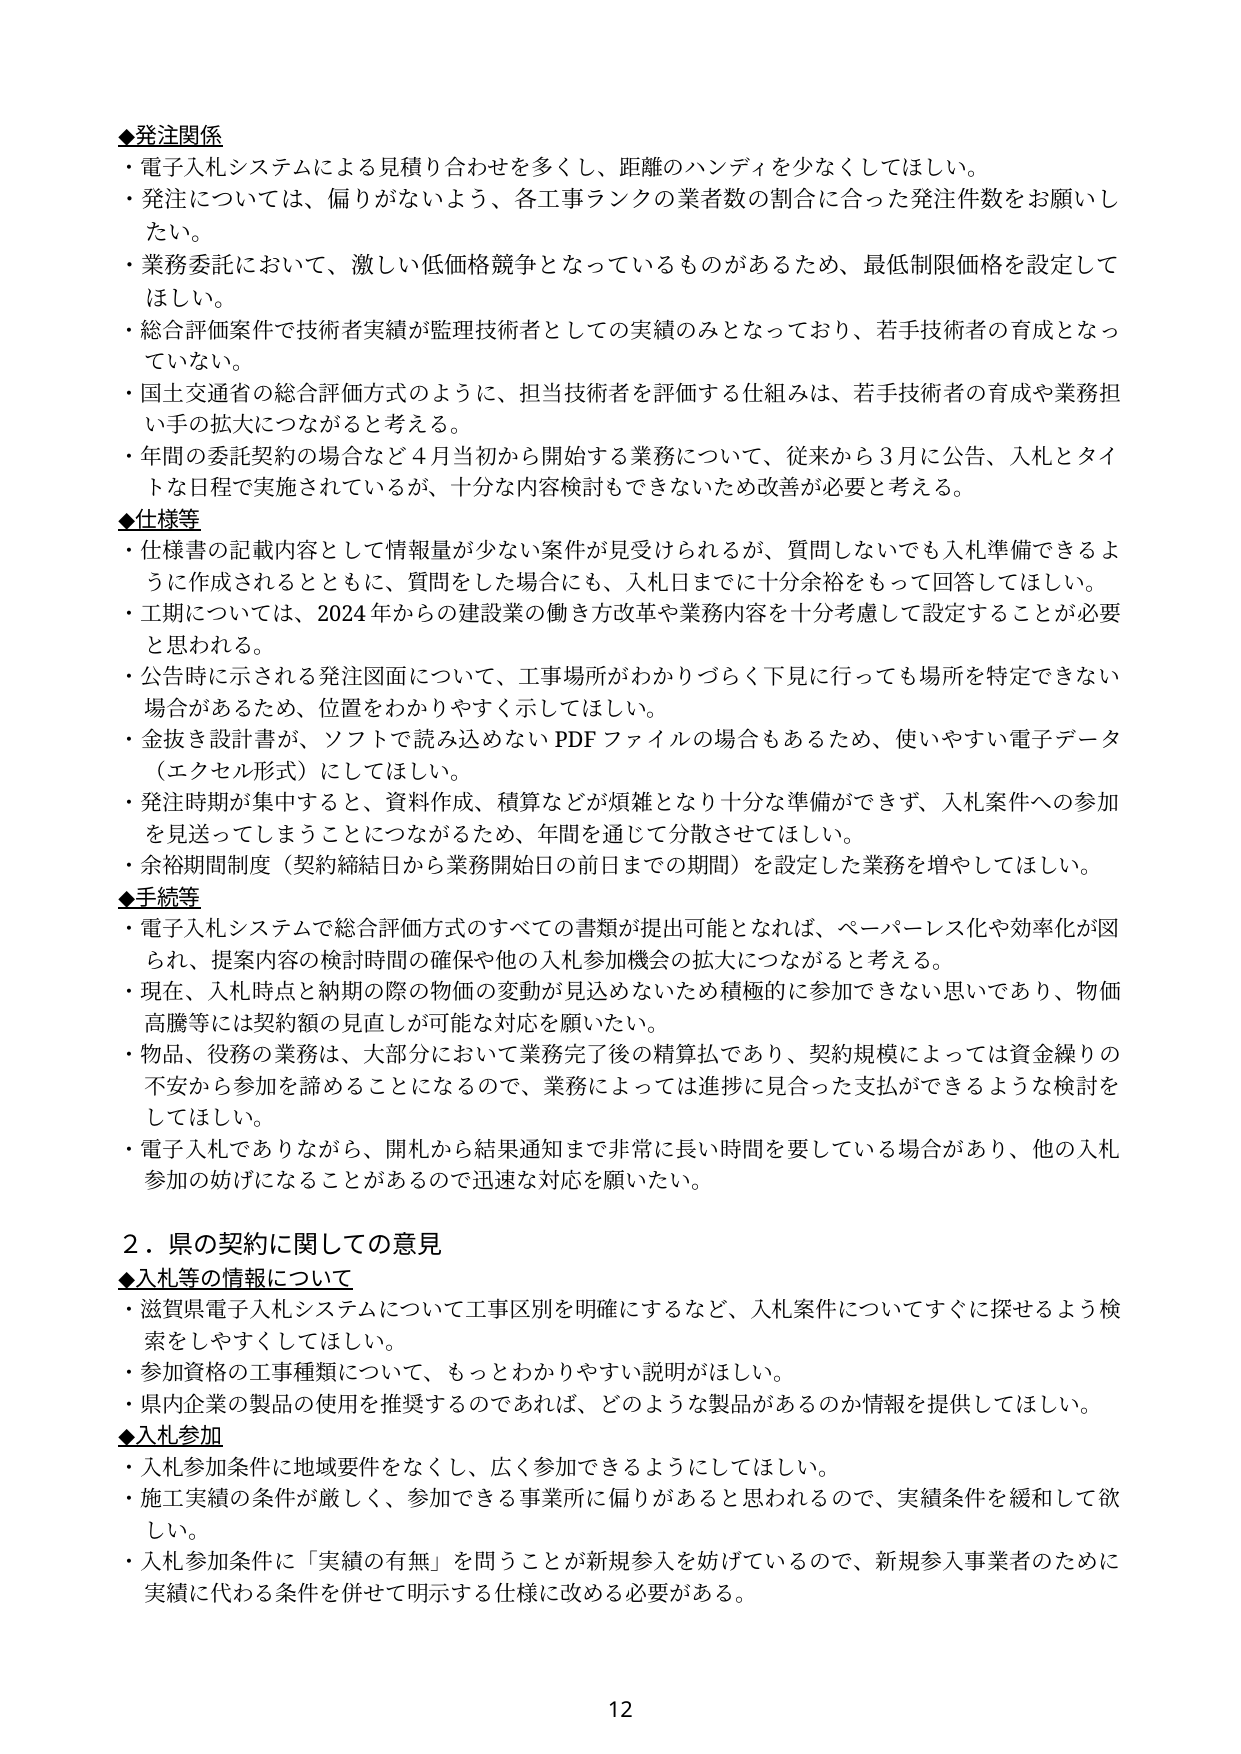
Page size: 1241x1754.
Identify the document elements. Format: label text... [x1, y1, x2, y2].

text ・金抜き設計書が、ソフトで読み込めないPDFファイルの場合もあるため、使いやすい電子データ（エクセル形式）にしてほしい。 [118, 722, 1122, 785]
text ◆入札等の情報について [118, 1261, 1122, 1292]
text ・年間の委託契約の場合など４月当初から開始する業務について、従来から３月に公告、入札とタイトな日程で実施されているが、十分な内容検討もできないため改善が必要と考える。 [118, 439, 1122, 502]
text ・余裕期間制度（契約締結日から業務開始日の前日までの期間）を設定した業務を増やしてほしい。 [118, 848, 1122, 880]
text ・電子入札システムによる見積り合わせを多くし、距離のハンディを少なくしてほしい。 [118, 150, 1122, 181]
text ・現在、入札時点と納期の際の物価の変動が見込めないため積極的に参加できない思いであり、物価高騰等には契約額の見直しが可能な対応を願いたい。 [118, 974, 1122, 1037]
text ２．県の契約に関しての意見 [118, 1224, 1122, 1261]
text ◆発注関係 [118, 118, 1122, 150]
text ・公告時に示される発注図面について、工事場所がわかりづらく下見に行っても場所を特定できない場合があるため、位置をわかりやすく示してほしい。 [118, 659, 1122, 722]
text ・総合評価案件で技術者実績が監理技術者としての実績のみとなっており、若手技術者の育成となっていない。 [118, 313, 1122, 376]
text ・施工実績の条件が厳しく、参加できる事業所に偏りがあると思われるので、実績条件を緩和して欲しい。 [118, 1482, 1122, 1544]
text ・仕様書の記載内容として情報量が少ない案件が見受けられるが、質問しないでも入札準備できるように作成されるとともに、質問をした場合にも、入札日までに十分余裕をもって回答してほしい。 [118, 533, 1122, 596]
text ◆入札参加 [118, 1418, 1122, 1450]
text ・入札参加条件に地域要件をなくし、広く参加できるようにしてほしい。 [118, 1450, 1122, 1482]
text ◆手続等 [118, 880, 1122, 912]
text ・発注時期が集中すると、資料作成、積算などが煩雑となり十分な準備ができず、入札案件への参加を見送ってしまうことにつながるため、年間を通じて分散させてほしい。 [118, 785, 1122, 848]
text ・国土交通省の総合評価方式のように、担当技術者を評価する仕組みは、若手技術者の育成や業務担い手の拡大につながると考える。 [118, 376, 1122, 439]
text ・発注については、偏りがないよう、各工事ランクの業者数の割合に合った発注件数をお願いしたい。 [118, 181, 1122, 247]
text ・物品、役務の業務は、大部分において業務完了後の精算払であり、契約規模によっては資金繰りの不安から参加を諦めることになるので、業務によっては進捗に見合った支払ができるような検討をしてほしい。 [118, 1037, 1122, 1132]
text ・工期については、2024年からの建設業の働き方改革や業務内容を十分考慮して設定することが必要と思われる。 [118, 596, 1122, 659]
text ・入札参加条件に「実績の有無」を問うことが新規参入を妨げているので、新規参入事業者のために実績に代わる条件を併せて明示する仕様に改める必要がある。 [118, 1544, 1122, 1607]
text ・電子入札システムで総合評価方式のすべての書類が提出可能となれば、ペーパーレス化や効率化が図られ、提案内容の検討時間の確保や他の入札参加機会の拡大につながると考える。 [118, 912, 1122, 974]
text ・参加資格の工事種類について、もっとわかりやすい説明がほしい。 [118, 1355, 1122, 1387]
text ・県内企業の製品の使用を推奨するのであれば、どのような製品があるのか情報を提供してほしい。 [118, 1387, 1122, 1418]
text ◆仕様等 [118, 502, 1122, 533]
text ・電子入札でありながら、開札から結果通知まで非常に長い時間を要している場合があり、他の入札参加の妨げになることがあるので迅速な対応を願いたい。 [118, 1132, 1122, 1195]
text ・滋賀県電子入札システムについて工事区別を明確にするなど、入札案件についてすぐに探せるよう検索をしやすくしてほしい。 [118, 1292, 1122, 1355]
text ・業務委託において、激しい低価格競争となっているものがあるため、最低制限価格を設定してほしい。 [118, 247, 1122, 313]
